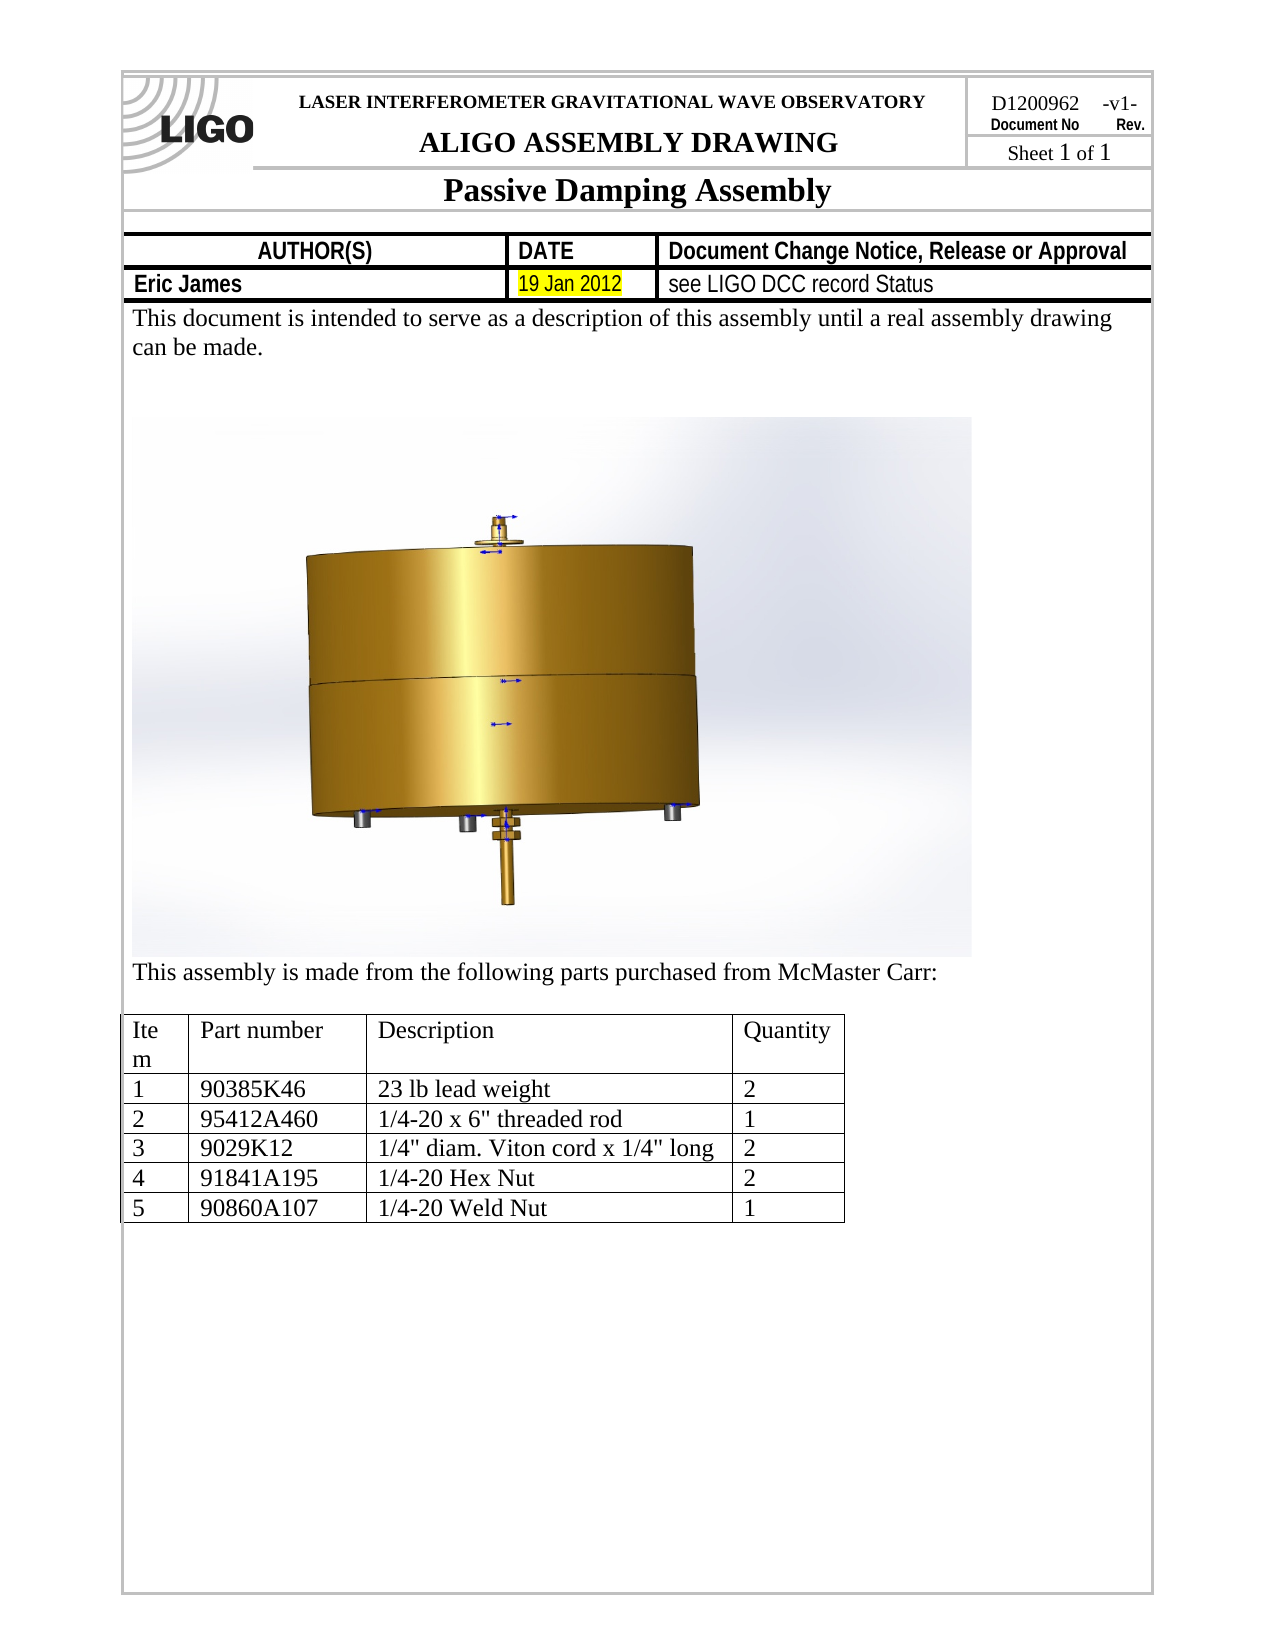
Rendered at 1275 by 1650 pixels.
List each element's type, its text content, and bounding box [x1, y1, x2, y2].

table_header AUTHOR(S) [124, 236, 505, 265]
table_cell 2 [124, 1104, 188, 1132]
table_header Item [124, 1015, 188, 1073]
table_cell 19 Jan 2012 [509, 270, 655, 298]
table_cell 90385K46 [189, 1074, 366, 1103]
text This assembly is made from the following parts purchased from McMaster Carr: [132, 957, 1143, 986]
table_header Description [367, 1015, 732, 1073]
table_cell see LIGO DCC record Status [659, 270, 1151, 298]
table_cell Eric James [124, 270, 505, 298]
table_cell 9029K12 [189, 1134, 366, 1162]
table_cell 1/4-20 x 6" threaded rod [367, 1104, 732, 1132]
table_cell 4 [124, 1163, 188, 1192]
table_header Quantity [733, 1015, 844, 1073]
table_cell 1/4" diam. Viton cord x 1/4" long [367, 1134, 732, 1162]
table_cell 1 [733, 1104, 844, 1132]
picture [123, 78, 254, 174]
table_header Part number [189, 1015, 366, 1073]
table_cell 1 [733, 1193, 844, 1222]
table_cell 2 [733, 1163, 844, 1192]
table_cell 95412A460 [189, 1104, 366, 1132]
table_cell 91841A195 [189, 1163, 366, 1192]
table_cell 5 [124, 1193, 188, 1222]
table_header Document Change Notice, Release or Approval [659, 236, 1151, 265]
table_cell 23 lb lead weight [367, 1074, 732, 1103]
table_cell 2 [733, 1074, 844, 1103]
text This document is intended to serve as a description of this assembly until a real assembly drawing can be made. [132, 303, 1143, 360]
table_cell 3 [124, 1134, 188, 1162]
table_cell 1 [124, 1074, 188, 1103]
table_cell 2 [733, 1134, 844, 1162]
table_cell 1/4-20 Hex Nut [367, 1163, 732, 1192]
table_header DATE [509, 236, 655, 265]
table_cell 1/4-20 Weld Nut [367, 1193, 732, 1222]
table_cell 90860A107 [189, 1193, 366, 1222]
picture [132, 417, 972, 957]
